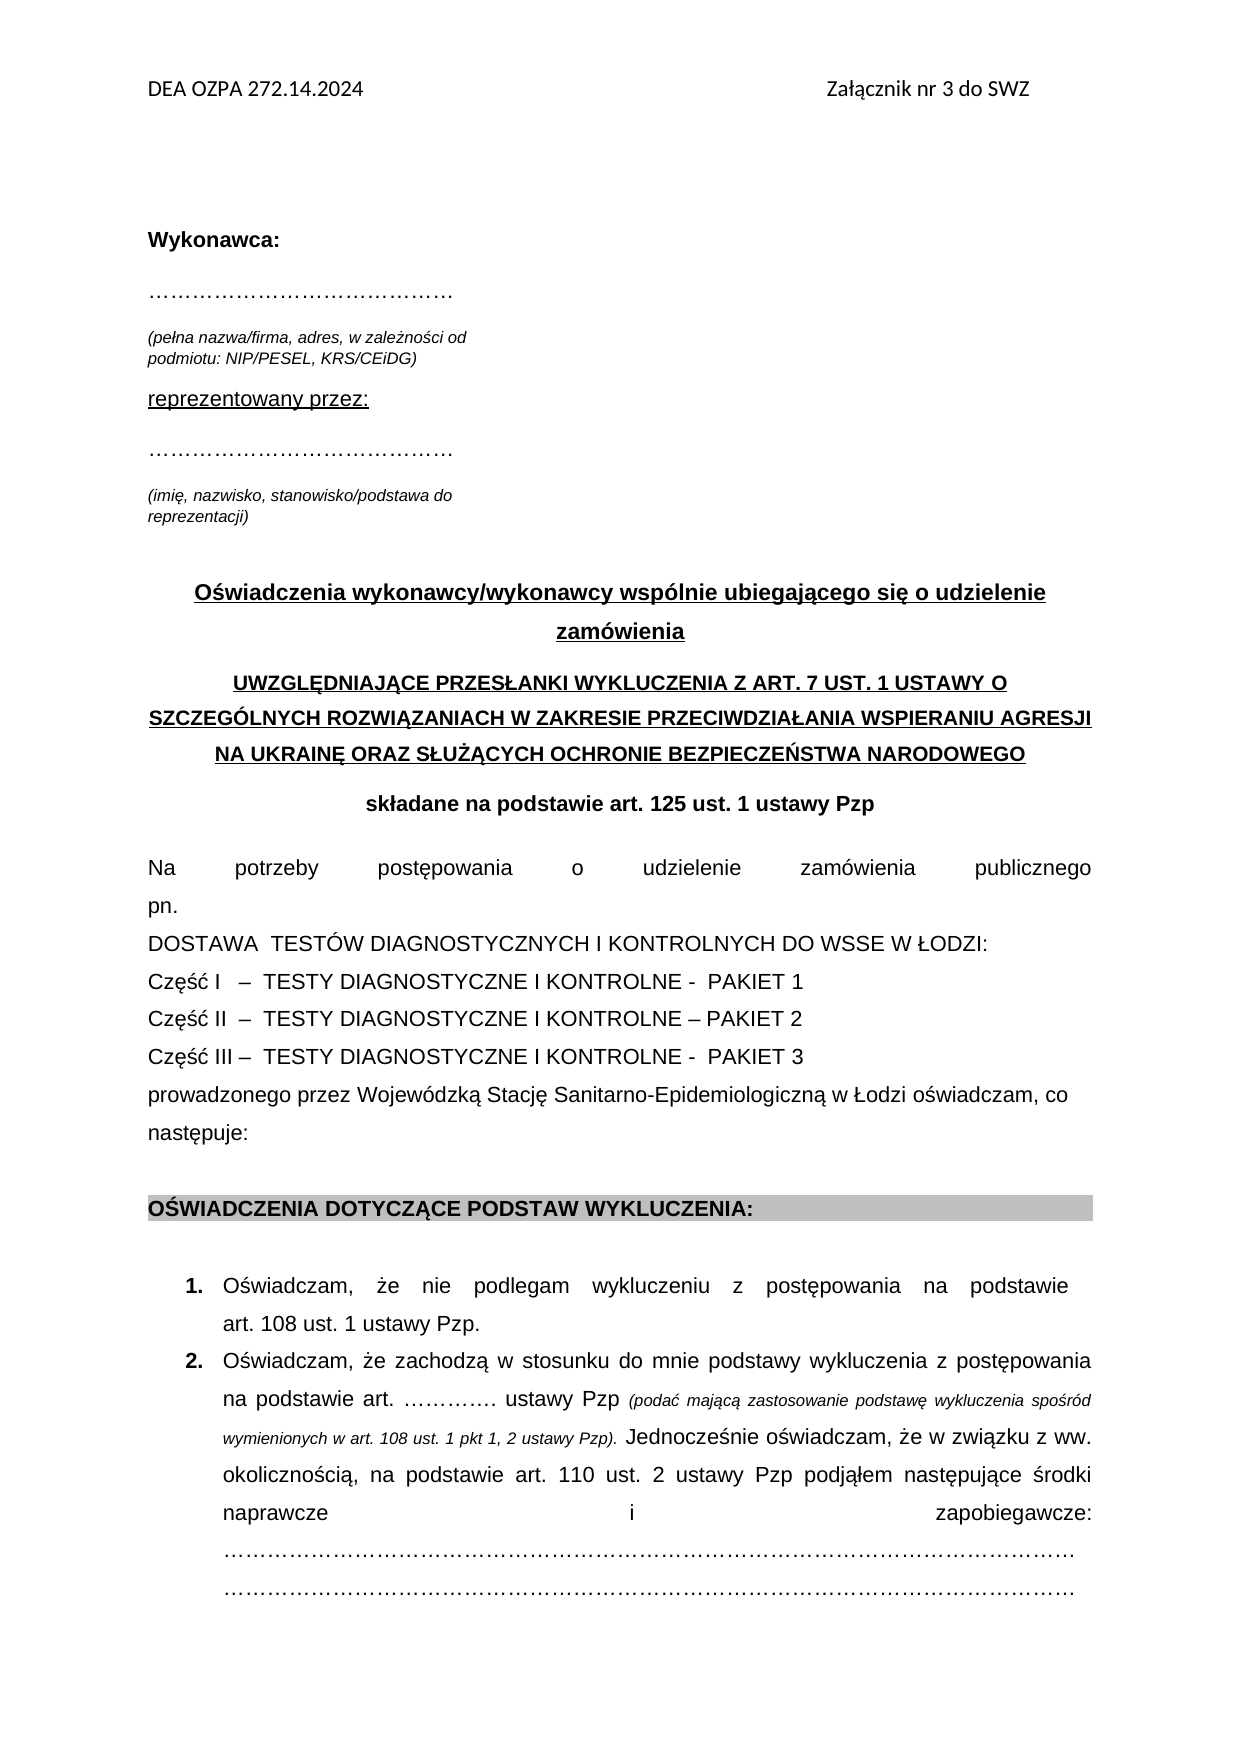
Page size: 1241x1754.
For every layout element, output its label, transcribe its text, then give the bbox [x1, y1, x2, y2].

text Część III – TESTY DIAGNOSTYCZNE I KONTROLNE - PAKIET 3 prowadzonego przez Wojewódzką Stację Sanitarno-Epidemiologiczną w Łodzi oświadczam, co następuje: [148, 1044, 1093, 1145]
text UWZGLĘDNIAJĄCE PRZESŁANKI WYKLUCZENIA Z ART. 7 UST. 1 USTAWY o szczególnych rozwiązaniach w zakresie przeciwdziałania wspieraniu agresji na Ukrainę oraz służących ochronie bezpieczeństwa narodowego [148, 670, 1093, 766]
text reprezentowany przez: [148, 385, 1093, 411]
text (imię, nazwisko, stanowisko/podstawa do reprezentacji) [148, 486, 472, 526]
text …………………………………… [148, 436, 472, 461]
text składane na podstawie art. 125 ust. 1 ustawy Pzp [148, 791, 1093, 816]
text Część I – TESTY DIAGNOSTYCZNE I KONTROLNE - PAKIET 1 [148, 968, 1093, 994]
text Część II – TESTY DIAGNOSTYCZNE I KONTROLNE – PAKIET 2 [148, 1006, 1093, 1032]
text OŚWIADCZENIA DOTYCZĄCE PODSTAW WYKLUCZENIA: [148, 1195, 1093, 1221]
list Oświadczam, że nie podlegam wykluczeniu z postępowania na podstawie art. 108 ust. 1 ustawy Pzp. [185, 1273, 1093, 1336]
text …………………………………… [148, 278, 472, 303]
text (pełna nazwa/firma, adres, w zależności od podmiotu: NIP/PESEL, KRS/CEiDG) [148, 328, 472, 368]
text DOSTAWA TESTÓW DIAGNOSTYCZNYCH I KONTROLNYCH DO WSSE W ŁODZI: [148, 931, 1093, 956]
list Oświadczam, że zachodzą w stosunku do mnie podstawy wykluczenia z postępowania na podstawie art. …………. ustawy Pzp (podać mającą zastosowanie podstawę wykluczenia spośród wymienionych w art. 108 ust. 1 pkt 1, 2 ustawy Pzp). Jednocześnie oświadczam, że w związku z ww. okolicznością, na podstawie art. 110 ust. 2 ustawy Pzp podjąłem następujące środki naprawcze i zapobiegawcze: ……………………………………………………………………………………………………………………………………………………………………………………………………………… [185, 1348, 1093, 1600]
text Na potrzeby postępowania o udzielenie zamówienia publicznego pn. [148, 855, 1093, 918]
text Wykonawca: [148, 227, 1093, 252]
text Oświadczenia wykonawcy/wykonawcy wspólnie ubiegającego się o udzielenie zamówienia [148, 579, 1093, 645]
